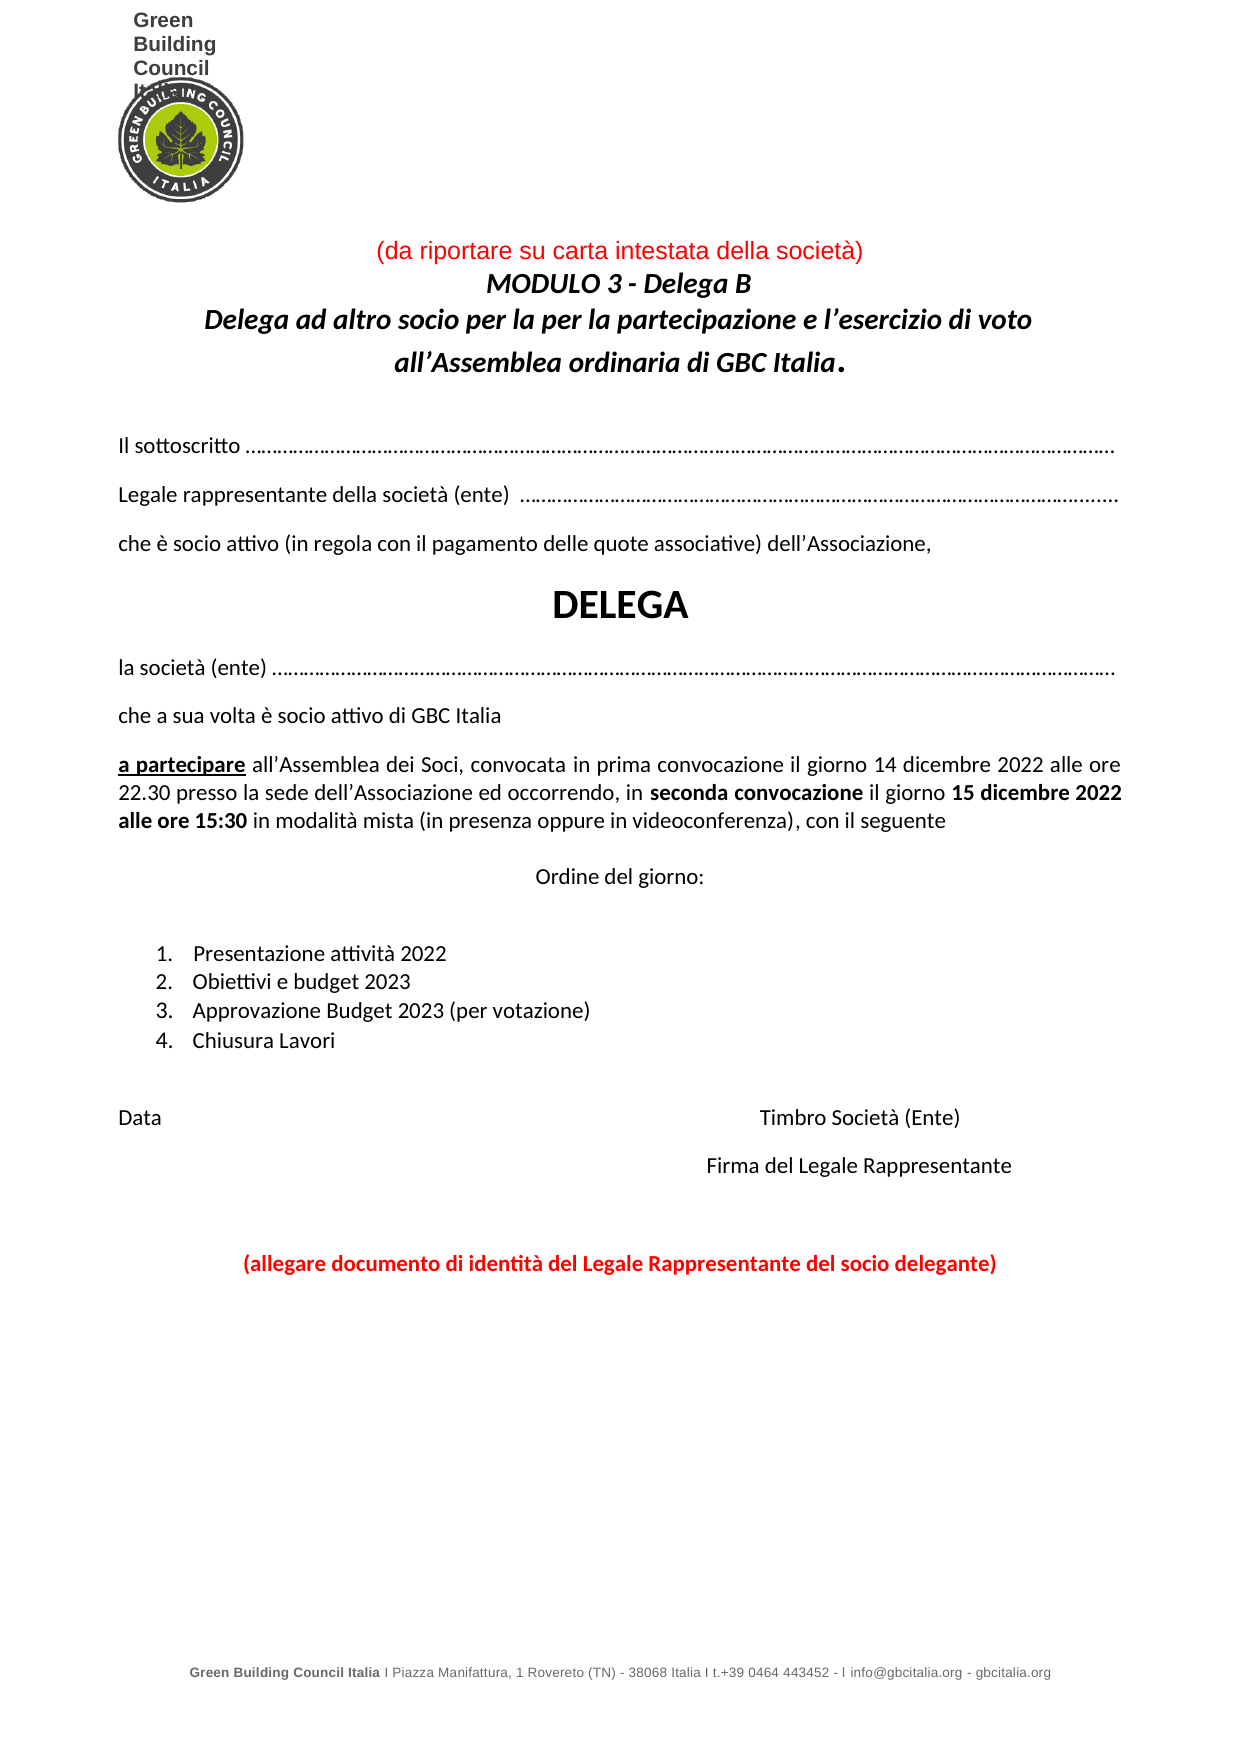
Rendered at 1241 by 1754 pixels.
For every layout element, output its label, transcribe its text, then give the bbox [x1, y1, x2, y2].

text che è socio attivo (in regola con il pagamento delle quote associative) dell’Associazione, [118, 529, 1122, 557]
text Delega ad altro socio per la per la partecipazione e l’esercizio di voto all’Assemblea ordinaria di GBC Italia. [118, 301, 1122, 382]
picture [117, 76, 244, 203]
list Chiusura Lavori [155, 1025, 1122, 1054]
list Approvazione Budget 2023 (per votazione) [155, 995, 1122, 1025]
text (allegare documento di identità del Legale Rappresentante del socio delegante) [118, 1249, 1122, 1277]
text Firma del Legale Rappresentante [118, 1152, 1122, 1180]
text la società (ente) ……………………………………………………………………………………………………………………….…………………… [118, 653, 1122, 681]
list Presentazione attività 2022 [156, 939, 1122, 967]
text che a sua volta è socio attivo di GBC Italia [118, 702, 1122, 729]
text MODULO 3 - Delega B [118, 265, 1122, 301]
text Ordine del giorno: [118, 862, 1122, 891]
text DELEGA [118, 578, 1122, 628]
text a partecipare all’Assemblea dei Soci, convocata in prima convocazione il giorno 14 dicembre 2022 alle ore 22.30 presso la sede dell’Associazione ed occorrendo, in seconda convocazione il giorno 15 dicembre 2022 alle ore 15:30 in modalità mista (in presenza oppure in videoconferenza), con il seguente [118, 750, 1122, 834]
text (da riportare su carta intestata della società) [118, 236, 1122, 265]
text Data Timbro Società (Ente) [118, 1103, 1122, 1131]
text Il sottoscritto ………………………………………………………………………………………………………………………………………………… [118, 431, 1122, 459]
text Legale rappresentante della società (ente) ……………………………………………………………………………………………........ [118, 480, 1122, 508]
list Obiettivi e budget 2023 [155, 967, 1122, 995]
